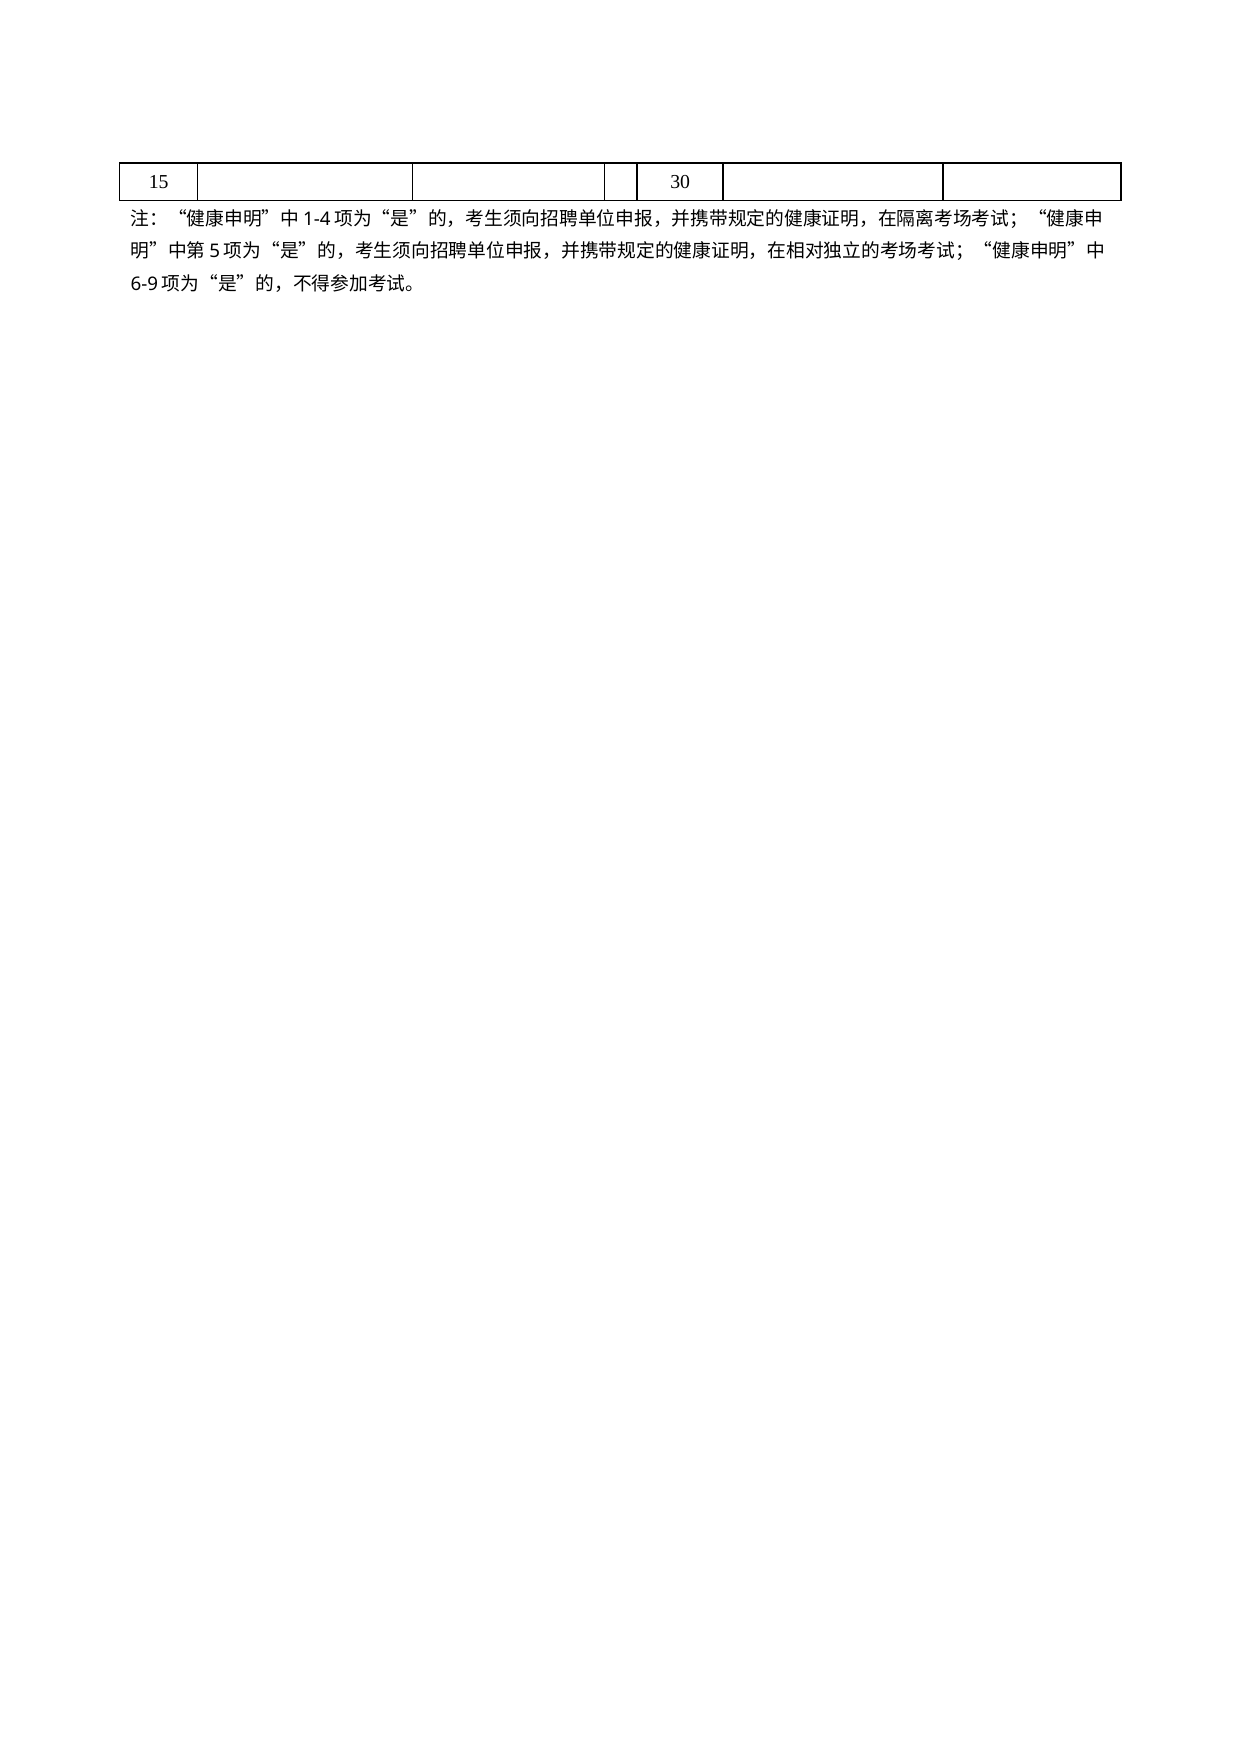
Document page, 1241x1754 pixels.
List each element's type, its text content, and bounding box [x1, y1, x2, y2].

table_cell [198, 164, 412, 199]
table_cell [944, 164, 1120, 199]
table_cell 15 [120, 164, 197, 199]
table_cell 注：“健康申明”中1-4项为“是”的，考生须向招聘单位申报，并携带规定的健康证明，在隔离考场考试；“健康申明”中第5项为“是”的，考生须向招聘单位申报，并携带规定的健康证明，在相对独立的考场考试；“健康申明”中6-9项为“是”的，不得参加考试。 [119, 201, 1121, 298]
table_cell 30 [638, 164, 722, 199]
table_cell [413, 164, 604, 199]
table_cell [724, 164, 942, 199]
